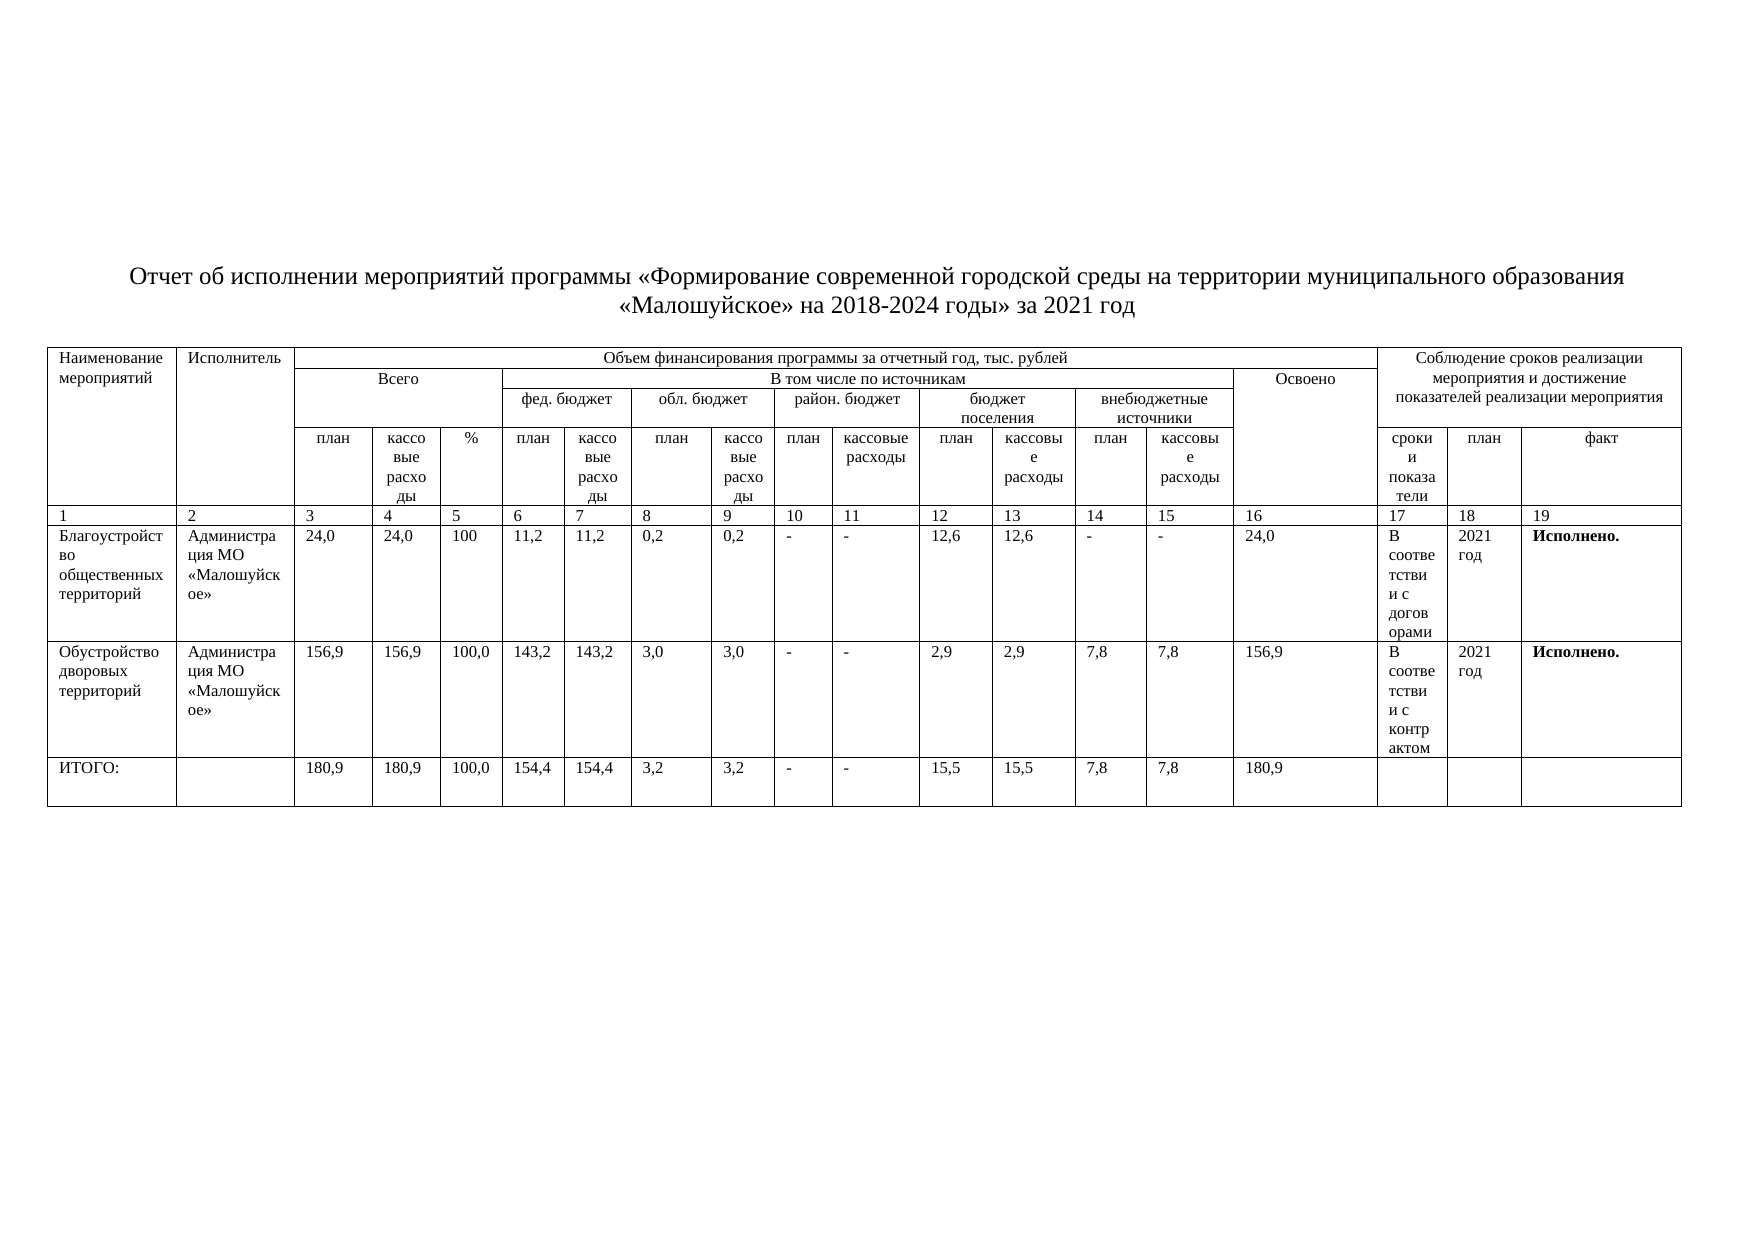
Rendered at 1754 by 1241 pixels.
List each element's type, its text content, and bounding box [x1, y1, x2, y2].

table_cell обл. бюджет [632, 389, 774, 427]
table_cell 12,6 [920, 526, 992, 641]
table_cell 100,0 [441, 642, 502, 757]
table_cell 100 [441, 526, 502, 641]
table_cell 15,5 [993, 758, 1075, 806]
table_cell фед. бюджет [503, 389, 631, 427]
table_cell план [503, 428, 564, 505]
table_cell 11,2 [503, 526, 564, 641]
table_cell ИТОГО: [48, 758, 176, 806]
table_cell 2021 год [1448, 642, 1521, 757]
table_cell 10 [775, 506, 832, 525]
table_cell 17 [1378, 506, 1447, 525]
table_cell 16 [1234, 506, 1377, 525]
table_cell Освоено [1234, 369, 1377, 505]
table_cell 5 [441, 506, 502, 525]
table_cell - [833, 758, 919, 806]
table_cell кассовые расходы [373, 428, 440, 505]
table_cell кассовые расходы [712, 428, 774, 505]
table_cell Всего [295, 369, 502, 427]
table_cell Исполнено. [1522, 526, 1681, 641]
table_cell Обустройство дворовых территорий [48, 642, 176, 757]
table_cell - [775, 758, 832, 806]
table_cell 3,0 [632, 642, 711, 757]
table_cell - [775, 526, 832, 641]
table_cell 143,2 [503, 642, 564, 757]
table_cell 7,8 [1076, 758, 1146, 806]
table_cell [1522, 758, 1681, 806]
table_cell 0,2 [712, 526, 774, 641]
table_cell - [833, 526, 919, 641]
text Отчет об исполнении мероприятий программы «Формирование современной городской среды на территории муниципального образования «Малошуйское» на 2018-2024 годы» за 2021 год [118, 261, 1636, 318]
table_cell кассовые расходы [993, 428, 1075, 505]
table_cell 1 [48, 506, 176, 525]
table_cell внебюджетные источники [1076, 389, 1233, 427]
table_cell 15,5 [920, 758, 992, 806]
table_cell 154,4 [503, 758, 564, 806]
table_cell план [775, 428, 832, 505]
table_cell 11,2 [565, 526, 631, 641]
table_cell 13 [993, 506, 1075, 525]
table_cell 7,8 [1076, 642, 1146, 757]
table_cell 12,6 [993, 526, 1075, 641]
table_cell В соответствии с договорами [1378, 526, 1447, 641]
table_cell 9 [712, 506, 774, 525]
table_cell район. бюджет [775, 389, 919, 427]
table_cell В соответствии с контрактом [1378, 642, 1447, 757]
table_cell факт [1522, 428, 1681, 505]
table_header Исполнитель [177, 348, 294, 505]
table_cell [1448, 758, 1521, 806]
table_cell 7 [565, 506, 631, 525]
table_cell % [441, 428, 502, 505]
table_cell 2021 год [1448, 526, 1521, 641]
table_cell 11 [833, 506, 919, 525]
table_cell 12 [920, 506, 992, 525]
table_cell кассовые расходы [1147, 428, 1233, 505]
table_cell 19 [1522, 506, 1681, 525]
table_cell 14 [1076, 506, 1146, 525]
table_cell 156,9 [295, 642, 372, 757]
table_cell 18 [1448, 506, 1521, 525]
table_cell В том числе по источникам [503, 369, 1233, 388]
table_cell 7,8 [1147, 642, 1233, 757]
table_cell 24,0 [373, 526, 440, 641]
table_cell 4 [373, 506, 440, 525]
table_cell 100,0 [441, 758, 502, 806]
table_cell - [775, 642, 832, 757]
table_cell 8 [632, 506, 711, 525]
table_cell 156,9 [373, 642, 440, 757]
table_cell 7,8 [1147, 758, 1233, 806]
table_header Объем финансирования программы за отчетный год, тыс. рублей [295, 348, 1377, 367]
table_cell 143,2 [565, 642, 631, 757]
table_cell - [833, 642, 919, 757]
table_cell план [295, 428, 372, 505]
table_cell кассовые расходы [565, 428, 631, 505]
table_cell 3,2 [632, 758, 711, 806]
table_cell 24,0 [1234, 526, 1377, 641]
table_cell 156,9 [1234, 642, 1377, 757]
table_cell [177, 758, 294, 806]
table_header Наименование мероприятий [48, 348, 176, 505]
table_cell 24,0 [295, 526, 372, 641]
table_cell 180,9 [373, 758, 440, 806]
table_cell 3,2 [712, 758, 774, 806]
table_cell сроки и показатели [1378, 428, 1447, 505]
table_cell 0,2 [632, 526, 711, 641]
table_cell 15 [1147, 506, 1233, 525]
table_cell 180,9 [1234, 758, 1377, 806]
table_cell - [1147, 526, 1233, 641]
table_cell Благоустройство общественных территорий [48, 526, 176, 641]
table_cell 3 [295, 506, 372, 525]
table_cell план [1076, 428, 1146, 505]
table_cell 3,0 [712, 642, 774, 757]
table_cell 2,9 [993, 642, 1075, 757]
table_cell план [920, 428, 992, 505]
table_cell 180,9 [295, 758, 372, 806]
table_cell 6 [503, 506, 564, 525]
table_cell Исполнено. [1522, 642, 1681, 757]
table_cell Администрация МО «Малошуйское» [177, 642, 294, 757]
table_cell бюджет поселения [920, 389, 1075, 427]
table_cell кассовые расходы [833, 428, 919, 505]
table_cell - [1076, 526, 1146, 641]
table_cell план [632, 428, 711, 505]
table_header Соблюдение сроков реализации мероприятия и достижение показателей реализации мероприятия [1378, 348, 1681, 427]
table_cell [1378, 758, 1447, 806]
table_cell 2,9 [920, 642, 992, 757]
table_cell 154,4 [565, 758, 631, 806]
table_cell Администрация МО «Малошуйское» [177, 526, 294, 641]
table_cell план [1448, 428, 1521, 505]
table_cell 2 [177, 506, 294, 525]
